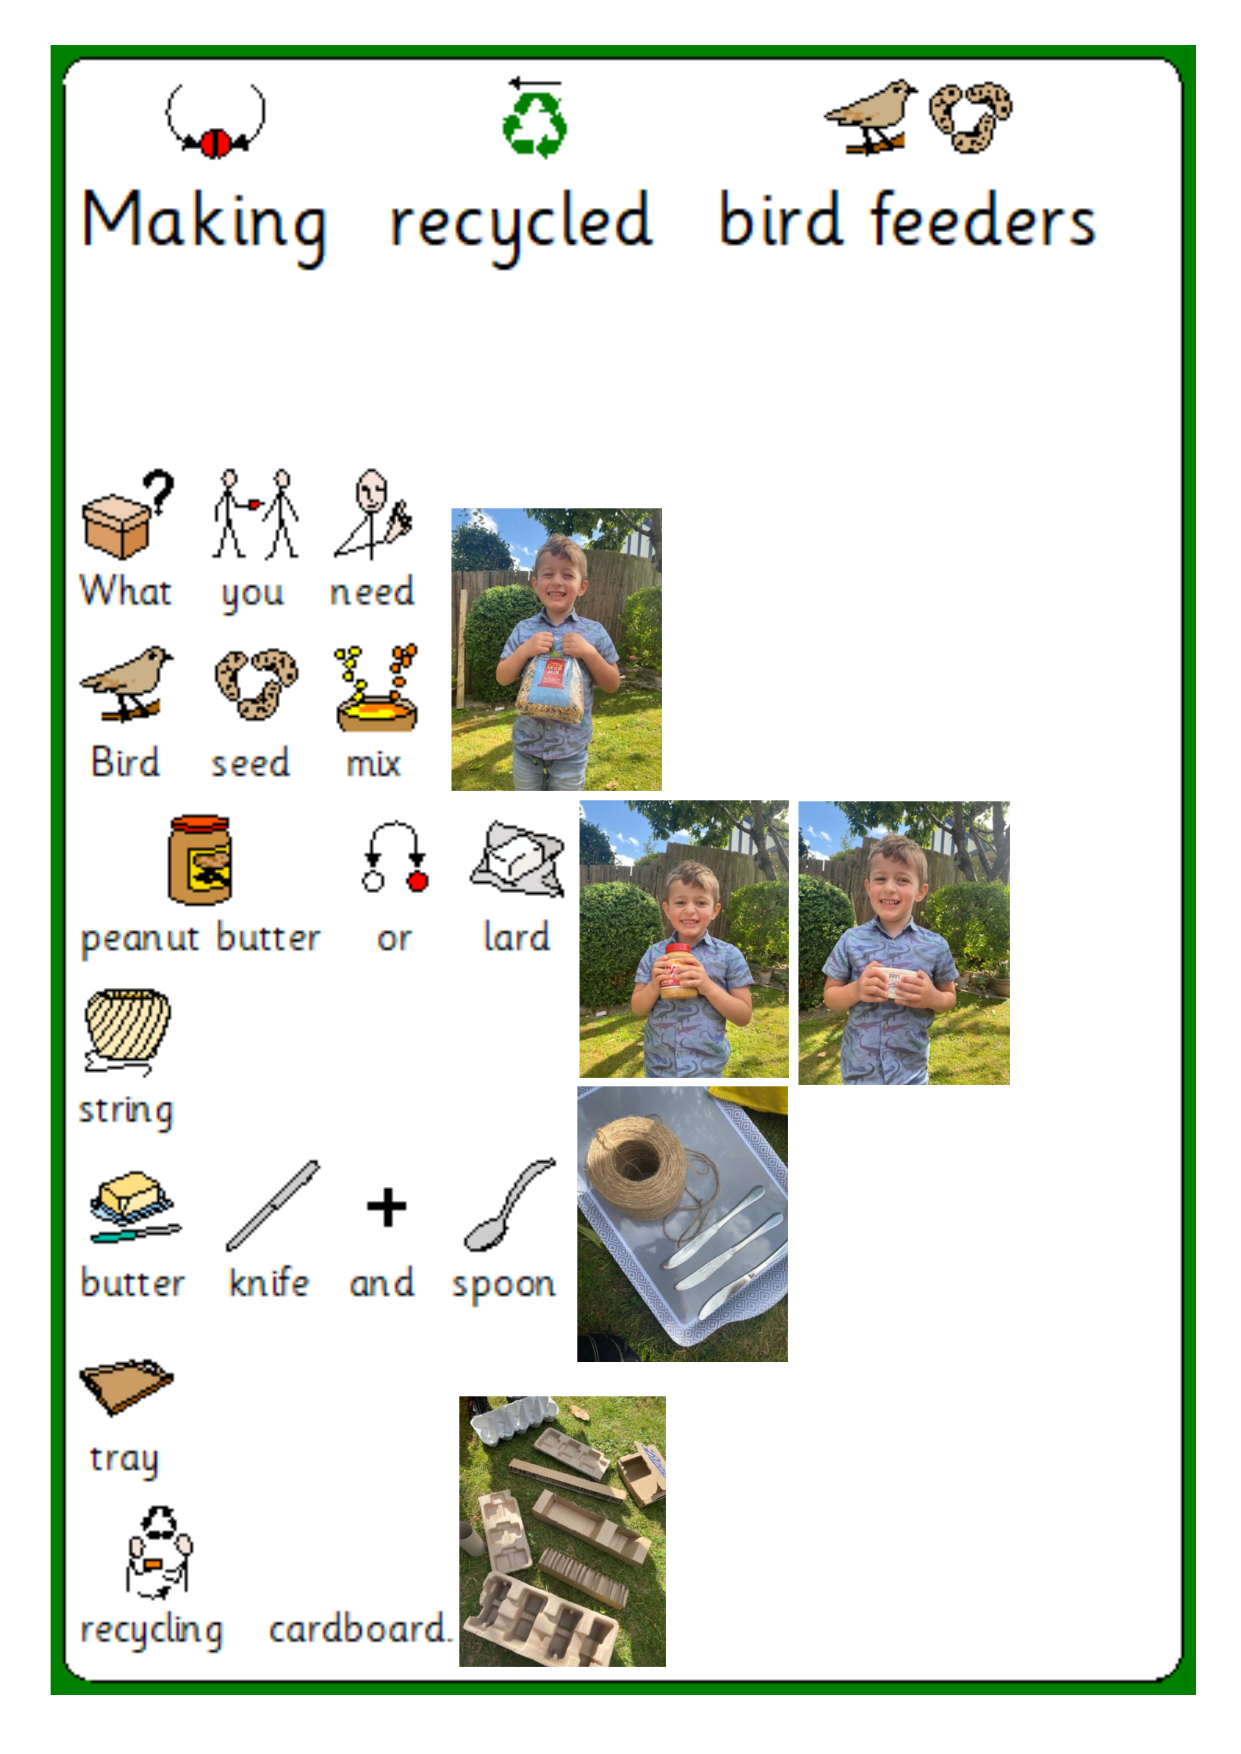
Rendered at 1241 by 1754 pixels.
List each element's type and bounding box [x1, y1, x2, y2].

picture [50, 45, 1196, 1695]
